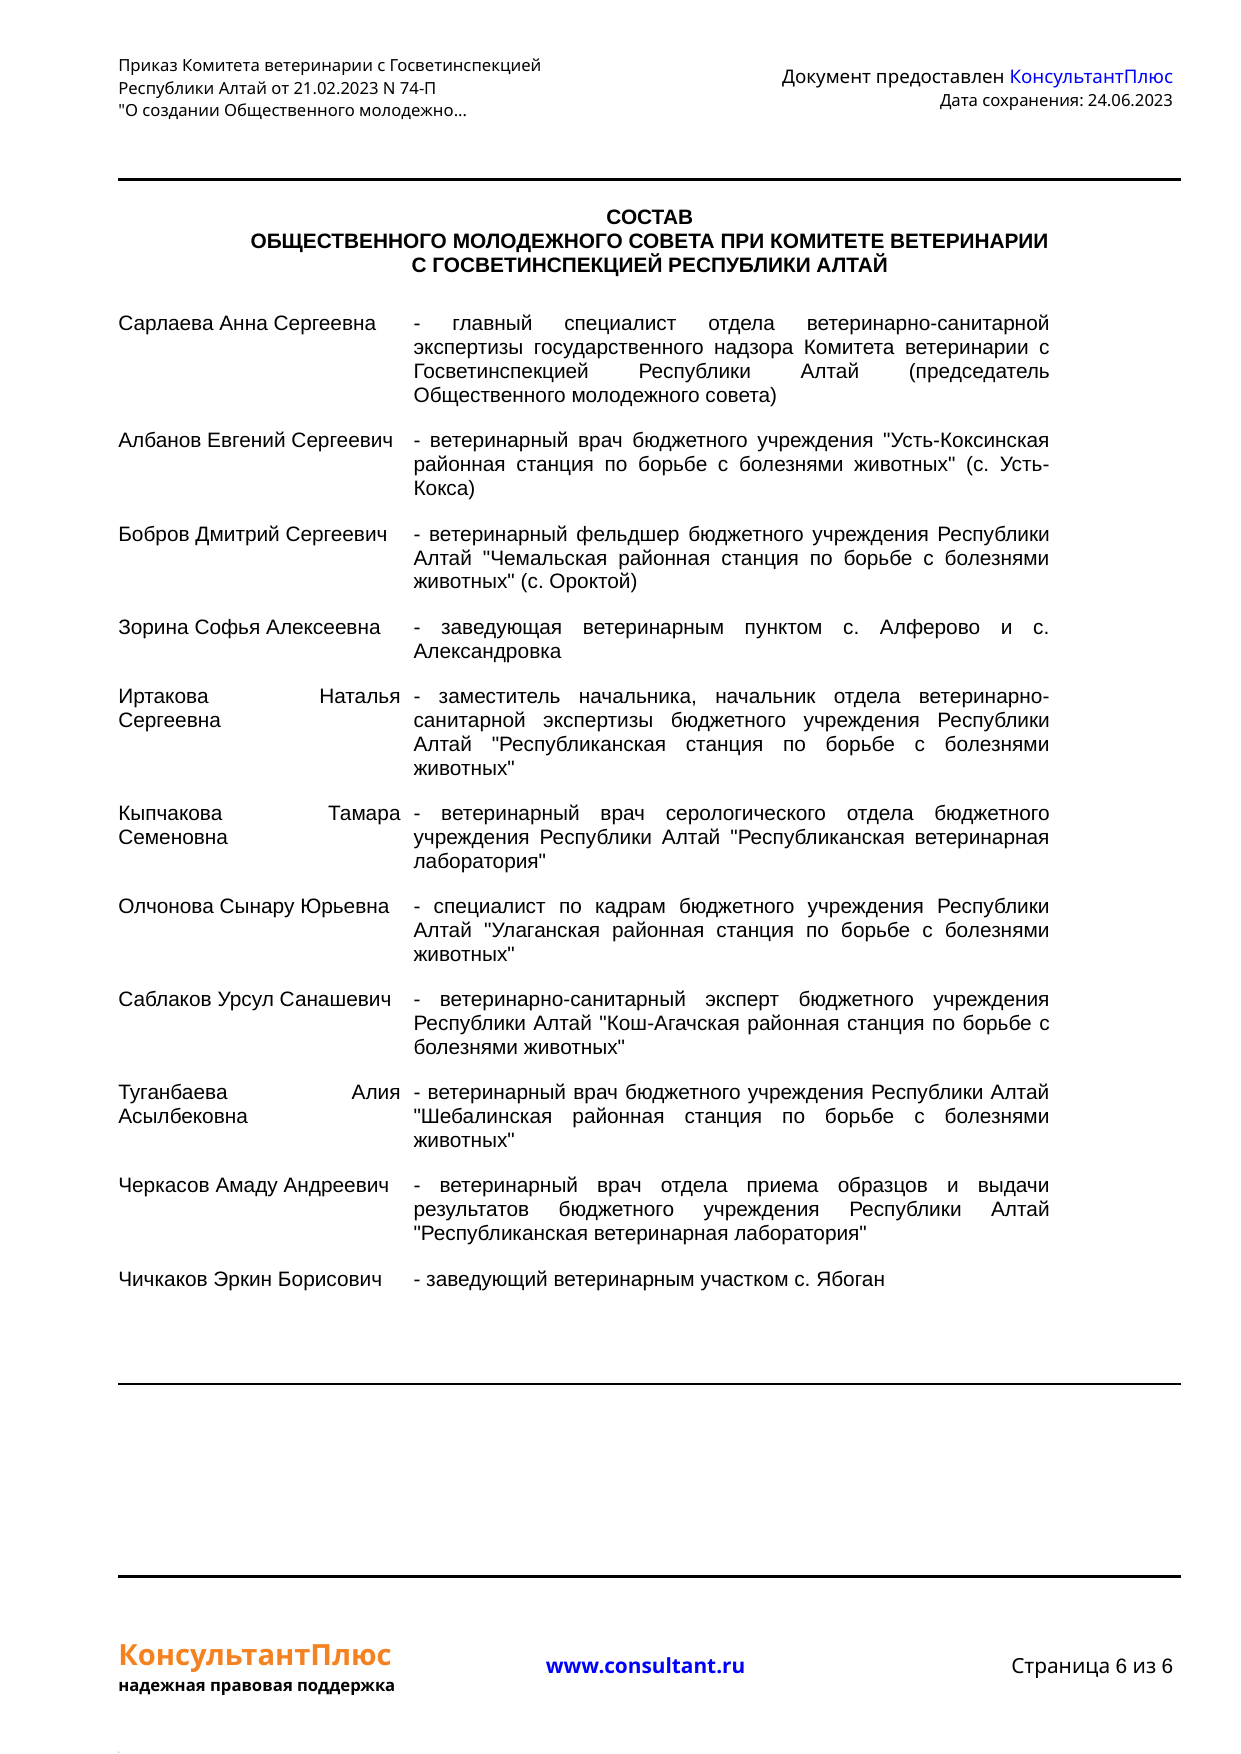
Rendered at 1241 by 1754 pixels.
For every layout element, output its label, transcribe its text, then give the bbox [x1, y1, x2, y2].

table_cell - ветеринарный врач серологического отдела бюджетного учреждения Республики Алтай "Республиканская ветеринарная лаборатория" [407, 790, 1056, 883]
table_cell - ветеринарный фельдшер бюджетного учреждения Республики Алтай "Чемальская районная станция по борьбе с болезнями животных" (с. Ороктой) [407, 511, 1056, 604]
table_cell Чичкаков Эркин Борисович [112, 1256, 407, 1301]
table_cell Саблаков Урсул Санашевич [112, 976, 407, 1069]
table_cell - ветеринарный врач бюджетного учреждения "Усть-Коксинская районная станция по борьбе с болезнями животных" (с. Усть-Кокса) [407, 418, 1056, 511]
table_cell Олчонова Сынару Юрьевна [112, 883, 407, 976]
table_cell - ветеринарно-санитарный эксперт бюджетного учреждения Республики Алтай "Кош-Агачская районная станция по борьбе с болезнями животных" [407, 976, 1056, 1069]
table_cell - ветеринарный врач бюджетного учреждения Республики Алтай "Шебалинская районная станция по борьбе с болезнями животных" [407, 1070, 1056, 1163]
table_cell - заведующая ветеринарным пунктом с. Алферово и с. Александровка [407, 604, 1056, 673]
table_cell - ветеринарный врач отдела приема образцов и выдачи результатов бюджетного учреждения Республики Алтай "Республиканская ветеринарная лаборатория" [407, 1163, 1056, 1256]
table_cell - специалист по кадрам бюджетного учреждения Республики Алтай "Улаганская районная станция по борьбе с болезнями животных" [407, 883, 1056, 976]
title С ГОСВЕТИНСПЕКЦИЕЙ РЕСПУБЛИКИ АЛТАЙ [118, 253, 1181, 277]
table_cell Зорина Софья Алексеевна [112, 604, 407, 673]
title ОБЩЕСТВЕННОГО МОЛОДЕЖНОГО СОВЕТА ПРИ КОМИТЕТЕ ВЕТЕРИНАРИИ [118, 229, 1181, 253]
title СОСТАВ [118, 205, 1181, 229]
table_header Сарлаева Анна Сергеевна [112, 301, 407, 418]
table_cell Туганбаева Алия Асылбековна [112, 1070, 407, 1163]
table_cell Черкасов Амаду Андреевич [112, 1163, 407, 1256]
table_cell Кыпчакова Тамара Семеновна [112, 790, 407, 883]
table_cell - заведующий ветеринарным участком с. Ябоган [407, 1256, 1056, 1301]
table_header - главный специалист отдела ветеринарно-санитарной экспертизы государственного надзора Комитета ветеринарии с Госветинспекцией Республики Алтай (председатель Общественного молодежного совета) [407, 301, 1056, 418]
table_cell Иртакова Наталья Сергеевна [112, 673, 407, 790]
table_cell - заместитель начальника, начальник отдела ветеринарно-санитарной экспертизы бюджетного учреждения Республики Алтай "Республиканская станция по борьбе с болезнями животных" [407, 673, 1056, 790]
table_cell Албанов Евгений Сергеевич [112, 418, 407, 511]
table_cell Бобров Дмитрий Сергеевич [112, 511, 407, 604]
